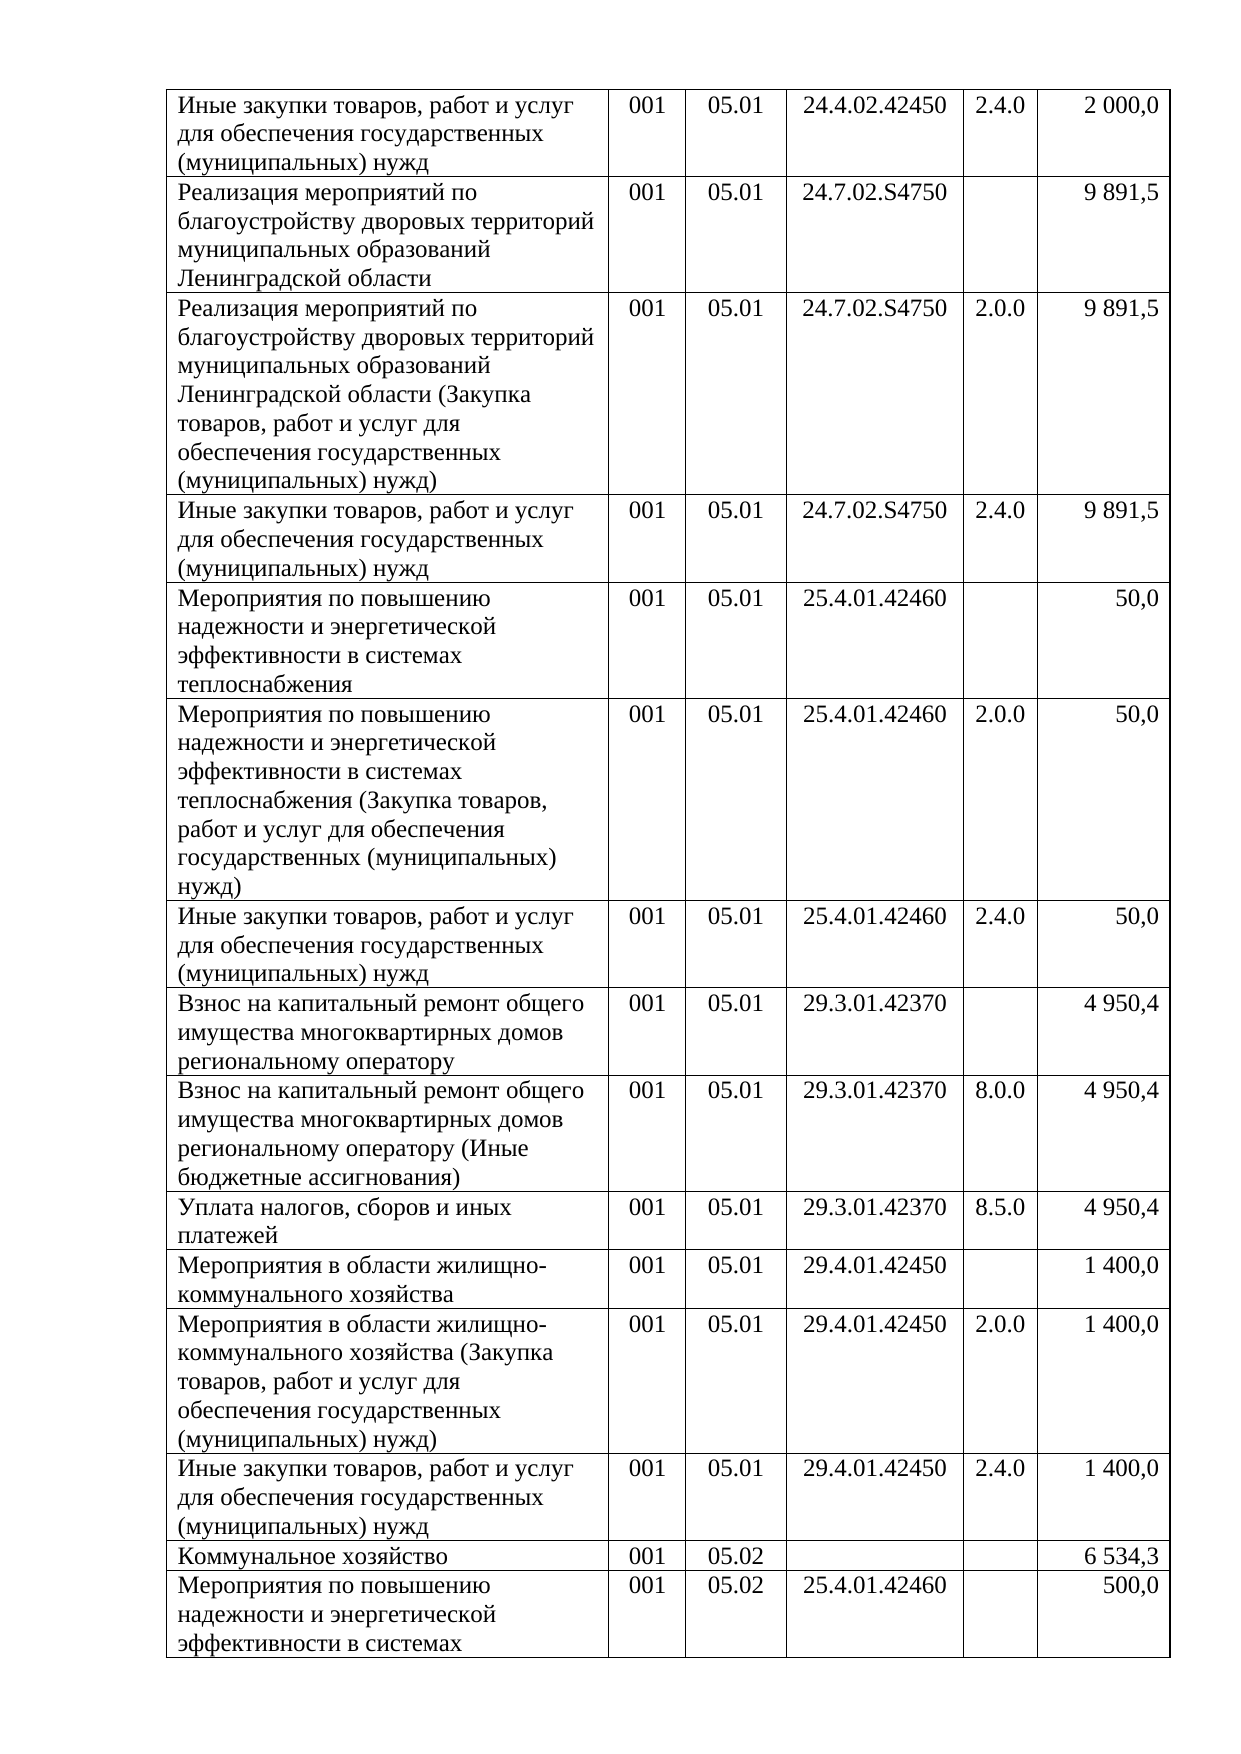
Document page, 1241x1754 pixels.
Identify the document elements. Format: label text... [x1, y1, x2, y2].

table_cell 9 891,5 [1038, 177, 1169, 292]
table_cell 9 891,5 [1038, 293, 1169, 494]
table_cell [964, 1250, 1037, 1308]
table_cell 05.01 [686, 1309, 786, 1452]
table_cell 05.01 [686, 1454, 786, 1540]
table_cell 29.4.01.42450 [787, 1309, 963, 1452]
table_cell Иные закупки товаров, работ и услуг для обеспечения государственных (муниципальных) нужд [167, 901, 608, 987]
table_cell 05.01 [686, 901, 786, 987]
table_cell 05.01 [686, 699, 786, 900]
table_cell 2.0.0 [964, 293, 1037, 494]
table_cell 001 [609, 1192, 685, 1249]
table_cell 2.0.0 [964, 1309, 1037, 1452]
table_cell 50,0 [1038, 901, 1169, 987]
table_cell 9 891,5 [1038, 495, 1169, 582]
table_cell 001 [609, 1250, 685, 1308]
table_cell 2.4.0 [964, 90, 1037, 176]
table_cell 001 [609, 1076, 685, 1191]
table_cell 05.01 [686, 177, 786, 292]
table_cell [964, 177, 1037, 292]
table_cell 05.01 [686, 1076, 786, 1191]
table_cell 2.0.0 [964, 699, 1037, 900]
table_cell Мероприятия по повышению надежности и энергетической эффективности в системах теплоснабжения [167, 583, 608, 698]
table_cell Взнос на капитальный ремонт общего имущества многоквартирных домов региональному оператору [167, 988, 608, 1074]
table_cell 05.02 [686, 1541, 786, 1569]
table_cell 4 950,4 [1038, 1076, 1169, 1191]
table_cell 29.3.01.42370 [787, 1192, 963, 1249]
table_cell Мероприятия по повышению надежности и энергетической эффективности в системах теплоснабжения (Закупка товаров, работ и услуг для обеспечения государственных (муниципальных) нужд) [167, 699, 608, 900]
table_cell 4 950,4 [1038, 1192, 1169, 1249]
table_cell 001 [609, 293, 685, 494]
table_cell 001 [609, 90, 685, 176]
table_cell 29.4.01.42450 [787, 1454, 963, 1540]
table_cell 6 534,3 [1038, 1541, 1169, 1569]
table_cell 24.4.02.42450 [787, 90, 963, 176]
table_cell Иные закупки товаров, работ и услуг для обеспечения государственных (муниципальных) нужд [167, 1454, 608, 1540]
table_cell 25.4.01.42460 [787, 1571, 963, 1657]
table_cell 24.7.02.S4750 [787, 495, 963, 582]
table_cell 4 950,4 [1038, 988, 1169, 1074]
table_cell 24.7.02.S4750 [787, 293, 963, 494]
table_cell Коммунальное хозяйство [167, 1541, 608, 1569]
table_cell Реализация мероприятий по благоустройству дворовых территорий муниципальных образований Ленинградской области [167, 177, 608, 292]
table_cell 05.01 [686, 90, 786, 176]
table_cell Уплата налогов, сборов и иных платежей [167, 1192, 608, 1249]
table_cell Мероприятия в области жилищно-коммунального хозяйства [167, 1250, 608, 1308]
table_cell Взнос на капитальный ремонт общего имущества многоквартирных домов региональному оператору (Иные бюджетные ассигнования) [167, 1076, 608, 1191]
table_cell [167, 1571, 608, 1657]
table_cell 25.4.01.42460 [787, 699, 963, 900]
table_cell Иные закупки товаров, работ и услуг для обеспечения государственных (муниципальных) нужд [167, 495, 608, 582]
table_cell 2.4.0 [964, 901, 1037, 987]
table_cell 1 400,0 [1038, 1454, 1169, 1540]
table_cell 29.3.01.42370 [787, 988, 963, 1074]
table_cell Реализация мероприятий по благоустройству дворовых территорий муниципальных образований Ленинградской области (Закупка товаров, работ и услуг для обеспечения государственных (муниципальных) нужд) [167, 293, 608, 494]
table_cell 05.02 [686, 1571, 786, 1657]
table_cell 25.4.01.42460 [787, 901, 963, 987]
table_cell 001 [609, 699, 685, 900]
table_cell 001 [609, 1309, 685, 1452]
table_cell 05.01 [686, 293, 786, 494]
table_cell 001 [609, 1541, 685, 1569]
table_cell 2 000,0 [1038, 90, 1169, 176]
table_cell 001 [609, 1454, 685, 1540]
table_cell 001 [609, 1571, 685, 1657]
table_cell Иные закупки товаров, работ и услуг для обеспечения государственных (муниципальных) нужд [167, 90, 608, 176]
table_cell 001 [609, 988, 685, 1074]
table_cell 001 [609, 901, 685, 987]
table_cell 05.01 [686, 495, 786, 582]
table_cell 2.4.0 [964, 495, 1037, 582]
table_cell [964, 1571, 1037, 1657]
table_cell 50,0 [1038, 583, 1169, 698]
table_cell 500,0 [1038, 1571, 1169, 1657]
table_cell Мероприятия в области жилищно-коммунального хозяйства (Закупка товаров, работ и услуг для обеспечения государственных (муниципальных) нужд) [167, 1309, 608, 1452]
table_cell [787, 1541, 963, 1569]
table_cell 001 [609, 495, 685, 582]
table_cell 1 400,0 [1038, 1309, 1169, 1452]
table_cell 25.4.01.42460 [787, 583, 963, 698]
table_cell 001 [609, 177, 685, 292]
table_cell [964, 583, 1037, 698]
table_cell 001 [609, 583, 685, 698]
table_cell 29.3.01.42370 [787, 1076, 963, 1191]
table_cell 29.4.01.42450 [787, 1250, 963, 1308]
table_cell [964, 988, 1037, 1074]
table_cell 1 400,0 [1038, 1250, 1169, 1308]
table_cell [964, 1541, 1037, 1569]
table_cell 8.0.0 [964, 1076, 1037, 1191]
table_cell 05.01 [686, 988, 786, 1074]
table_cell 05.01 [686, 1192, 786, 1249]
table_cell 24.7.02.S4750 [787, 177, 963, 292]
table_cell 8.5.0 [964, 1192, 1037, 1249]
table_cell 50,0 [1038, 699, 1169, 900]
table_cell 2.4.0 [964, 1454, 1037, 1540]
table_cell 05.01 [686, 1250, 786, 1308]
table_cell 05.01 [686, 583, 786, 698]
